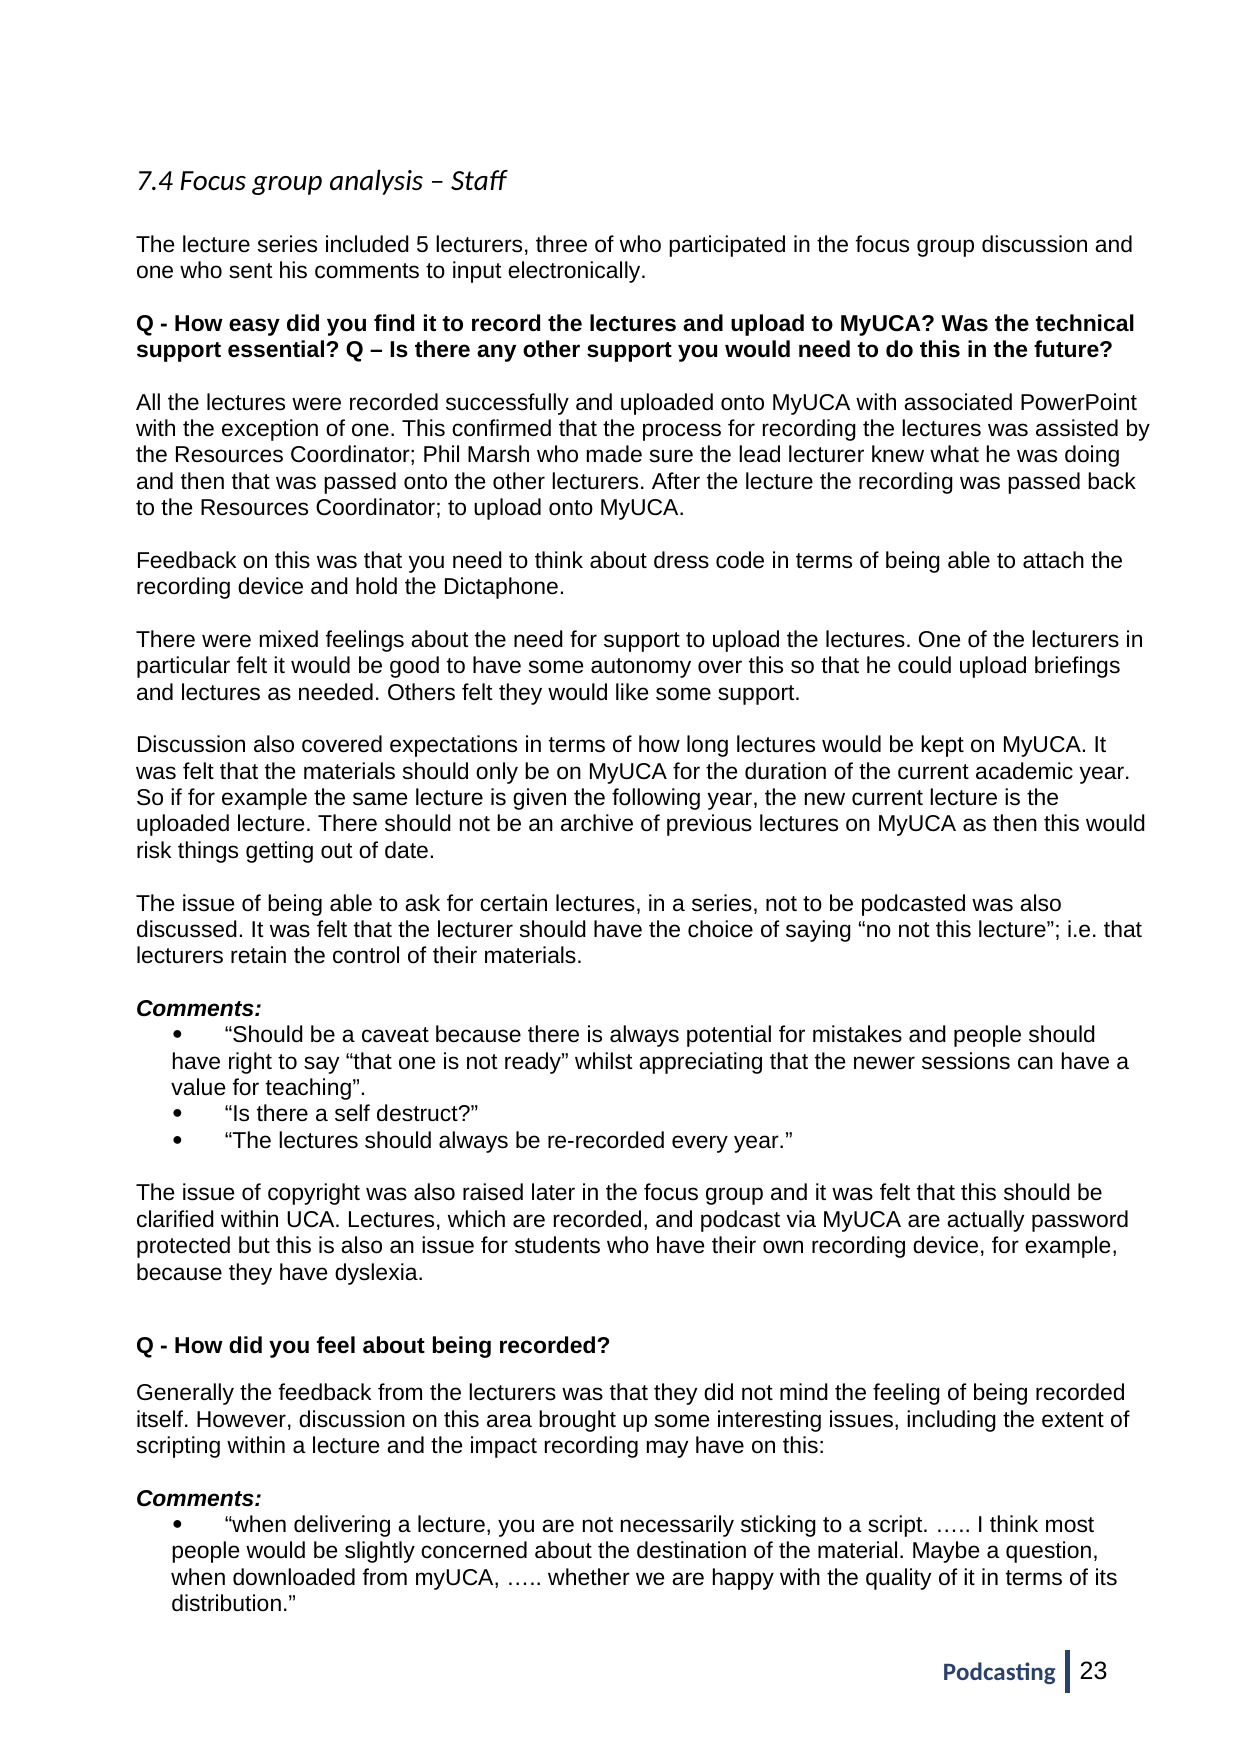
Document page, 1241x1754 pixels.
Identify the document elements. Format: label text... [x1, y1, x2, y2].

text There were mixed feelings about the need for support to upload the lectures. One of the lecturers in particular felt it would be good to have some autonomy over this so that he could upload briefings and lectures as needed. Others felt they would like some support. [136, 626, 1152, 705]
list “Should be a caveat because there is always potential for mistakes and people should have right to say “that one is not ready” whilst appreciating that the newer sessions can have a value for teaching”. [171, 1021, 1152, 1100]
text Comments: [136, 995, 1152, 1021]
subtitle 7.4 Focus group analysis – Staff [136, 162, 1152, 198]
text Feedback on this was that you need to think about dress code in terms of being able to attach the recording device and hold the Dictaphone. [136, 547, 1152, 599]
text The lecture series included 5 lecturers, three of who participated in the focus group discussion and one who sent his comments to input electronically. [136, 231, 1152, 283]
text Comments: [136, 1484, 1152, 1511]
text Discussion also covered expectations in terms of how long lectures would be kept on MyUCA. It was felt that the materials should only be on MyUCA for the duration of the current academic year. So if for example the same lecture is given the following year, the new current lecture is the uploaded lecture. There should not be an archive of previous lectures on MyUCA as then this would risk things getting out of date. [136, 731, 1152, 863]
text Q - How did you feel about being recorded? [136, 1332, 1152, 1358]
text The issue of being able to ask for certain lectures, in a series, not to be podcasted was also discussed. It was felt that the lecturer should have the choice of saying “no not this lecture”; i.e. that lecturers retain the control of their materials. [136, 889, 1152, 968]
text Generally the feedback from the lecturers was that they did not mind the feeling of being recorded itself. However, discussion on this area brought up some interesting issues, including the extent of scripting within a lecture and the impact recording may have on this: [136, 1379, 1152, 1458]
list “when delivering a lecture, you are not necessarily sticking to a script. ….. I think most people would be slightly concerned about the destination of the material. Maybe a question, when downloaded from myUCA, ….. whether we are happy with the quality of it in terms of its distribution.” [171, 1511, 1152, 1616]
text Q - How easy did you find it to record the lectures and upload to MyUCA? Was the technical support essential? Q – Is there any other support you would need to do this in the future? [136, 310, 1152, 362]
list “The lectures should always be re-recorded every year.” [171, 1127, 1152, 1153]
text All the lectures were recorded successfully and uploaded onto MyUCA with associated PowerPoint with the exception of one. This confirmed that the process for recording the lectures was assisted by the Resources Coordinator; Phil Marsh who made sure the lead lecturer knew what he was doing and then that was passed onto the other lecturers. After the lecture the recording was passed back to the Resources Coordinator; to upload onto MyUCA. [136, 389, 1152, 521]
list “Is there a self destruct?” [171, 1100, 1152, 1127]
text The issue of copyright was also raised later in the focus group and it was felt that this should be clarified within UCA. Lectures, which are recorded, and podcast via MyUCA are actually password protected but this is also an issue for students who have their own recording device, for example, because they have dyslexia. [136, 1179, 1152, 1285]
